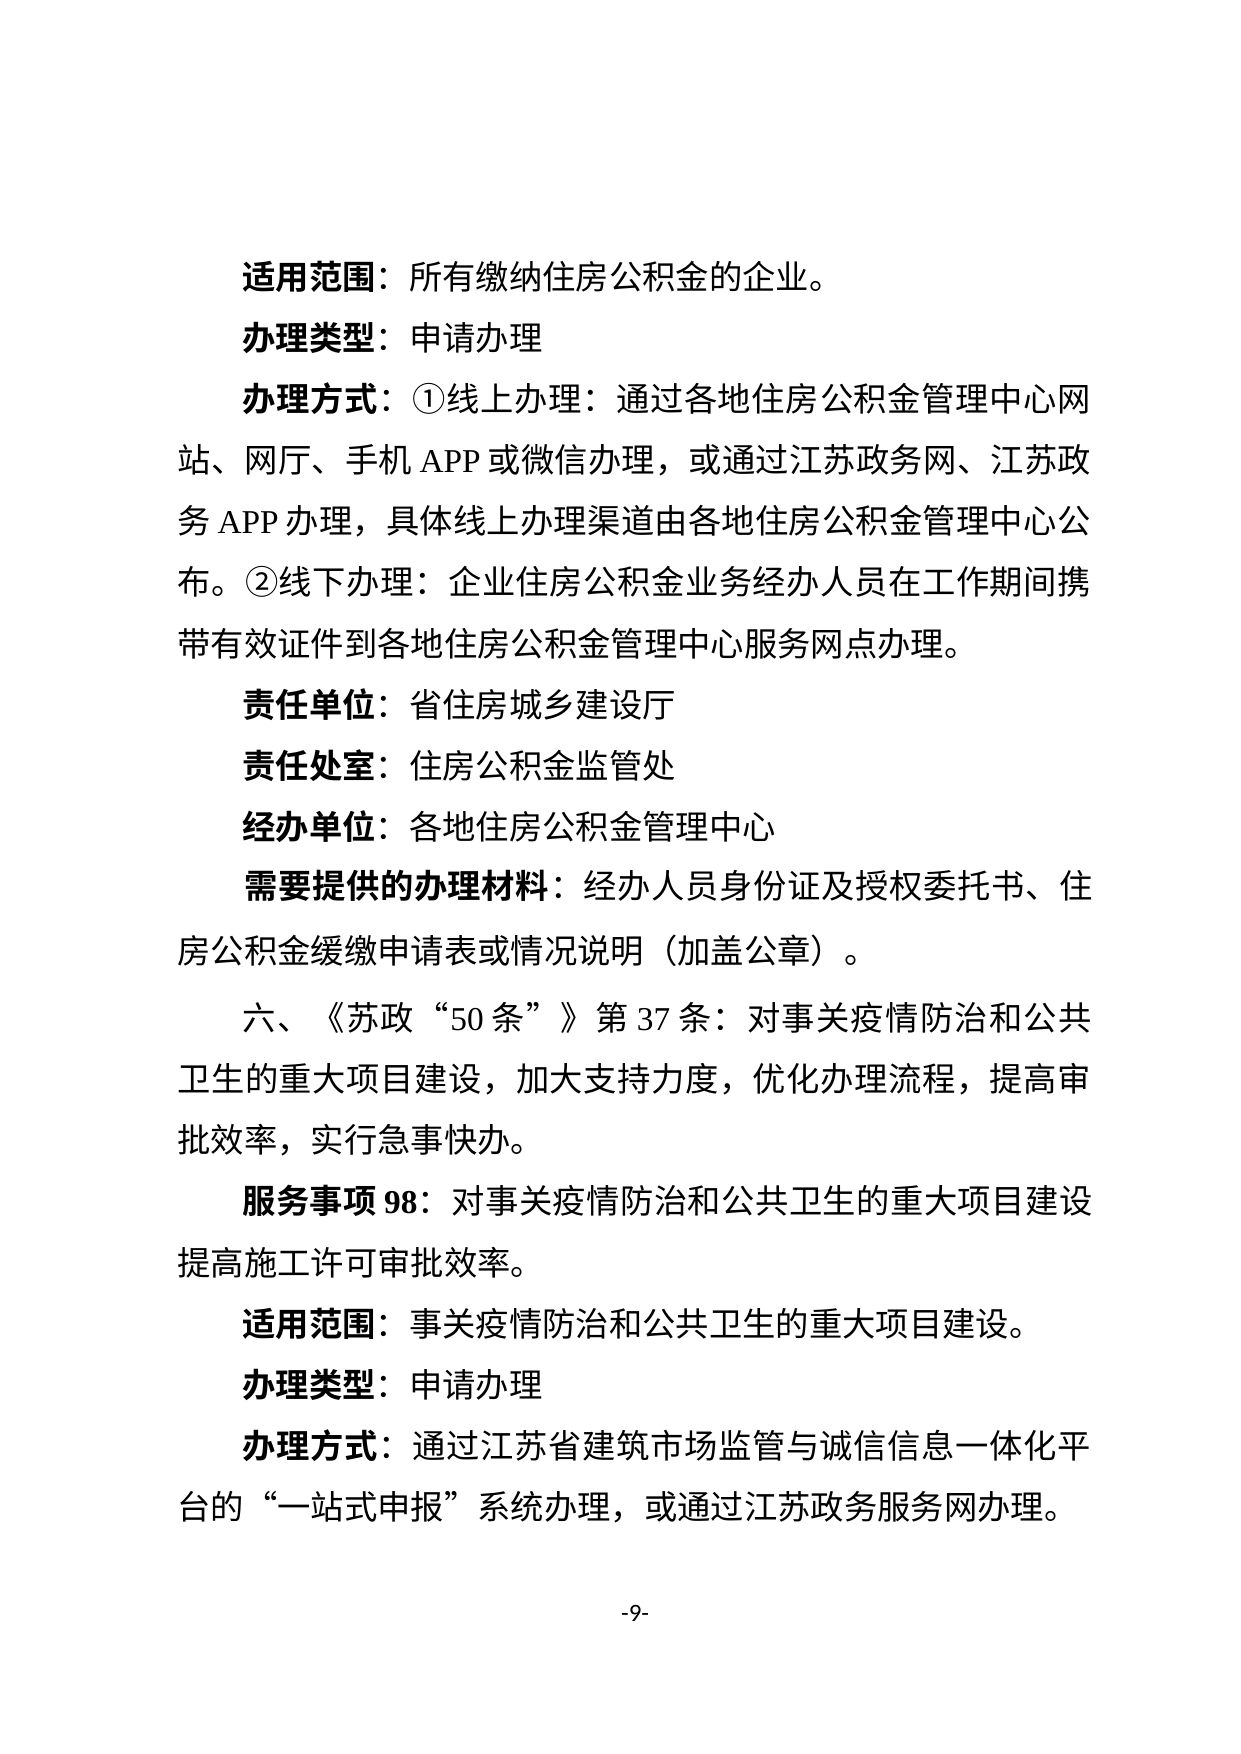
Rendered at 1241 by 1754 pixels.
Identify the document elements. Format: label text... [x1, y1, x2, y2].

text 服务事项98：对事关疫情防治和公共卫生的重大项目建设，提高施工许可审批效率。 [177, 1165, 1092, 1287]
text 适用范围：所有缴纳住房公积金的企业。 [177, 240, 1092, 301]
text 办理方式：①线上办理：通过各地住房公积金管理中心网站、网厅、手机APP或微信办理，或通过江苏政务网、江苏政务APP办理，具体线上办理渠道由各地住房公积金管理中心公布。②线下办理：企业住房公积金业务经办人员在工作期间携带有效证件到各地住房公积金管理中心服务网点办理。 [177, 362, 1092, 668]
text 需要提供的办理材料：经办人员身份证及授权委托书、住房公积金缓缴申请表或情况说明（加盖公章）。 [177, 852, 1092, 982]
text 六、《苏政“50条”》第37条：对事关疫情防治和公共卫生的重大项目建设，加大支持力度，优化办理流程，提高审批效率，实行急事快办。 [177, 982, 1092, 1165]
text 责任单位：省住房城乡建设厅 [177, 668, 1092, 729]
text 办理类型：申请办理 [177, 1348, 1092, 1410]
text 责任处室：住房公积金监管处 [177, 729, 1092, 791]
text 适用范围：事关疫情防治和公共卫生的重大项目建设。 [177, 1287, 1092, 1348]
text 经办单位：各地住房公积金管理中心 [177, 791, 1092, 852]
text 办理类型：申请办理 [177, 301, 1092, 362]
text 办理方式：通过江苏省建筑市场监管与诚信信息一体化平台的“一站式申报”系统办理，或通过江苏政务服务网办理。 [177, 1410, 1092, 1532]
